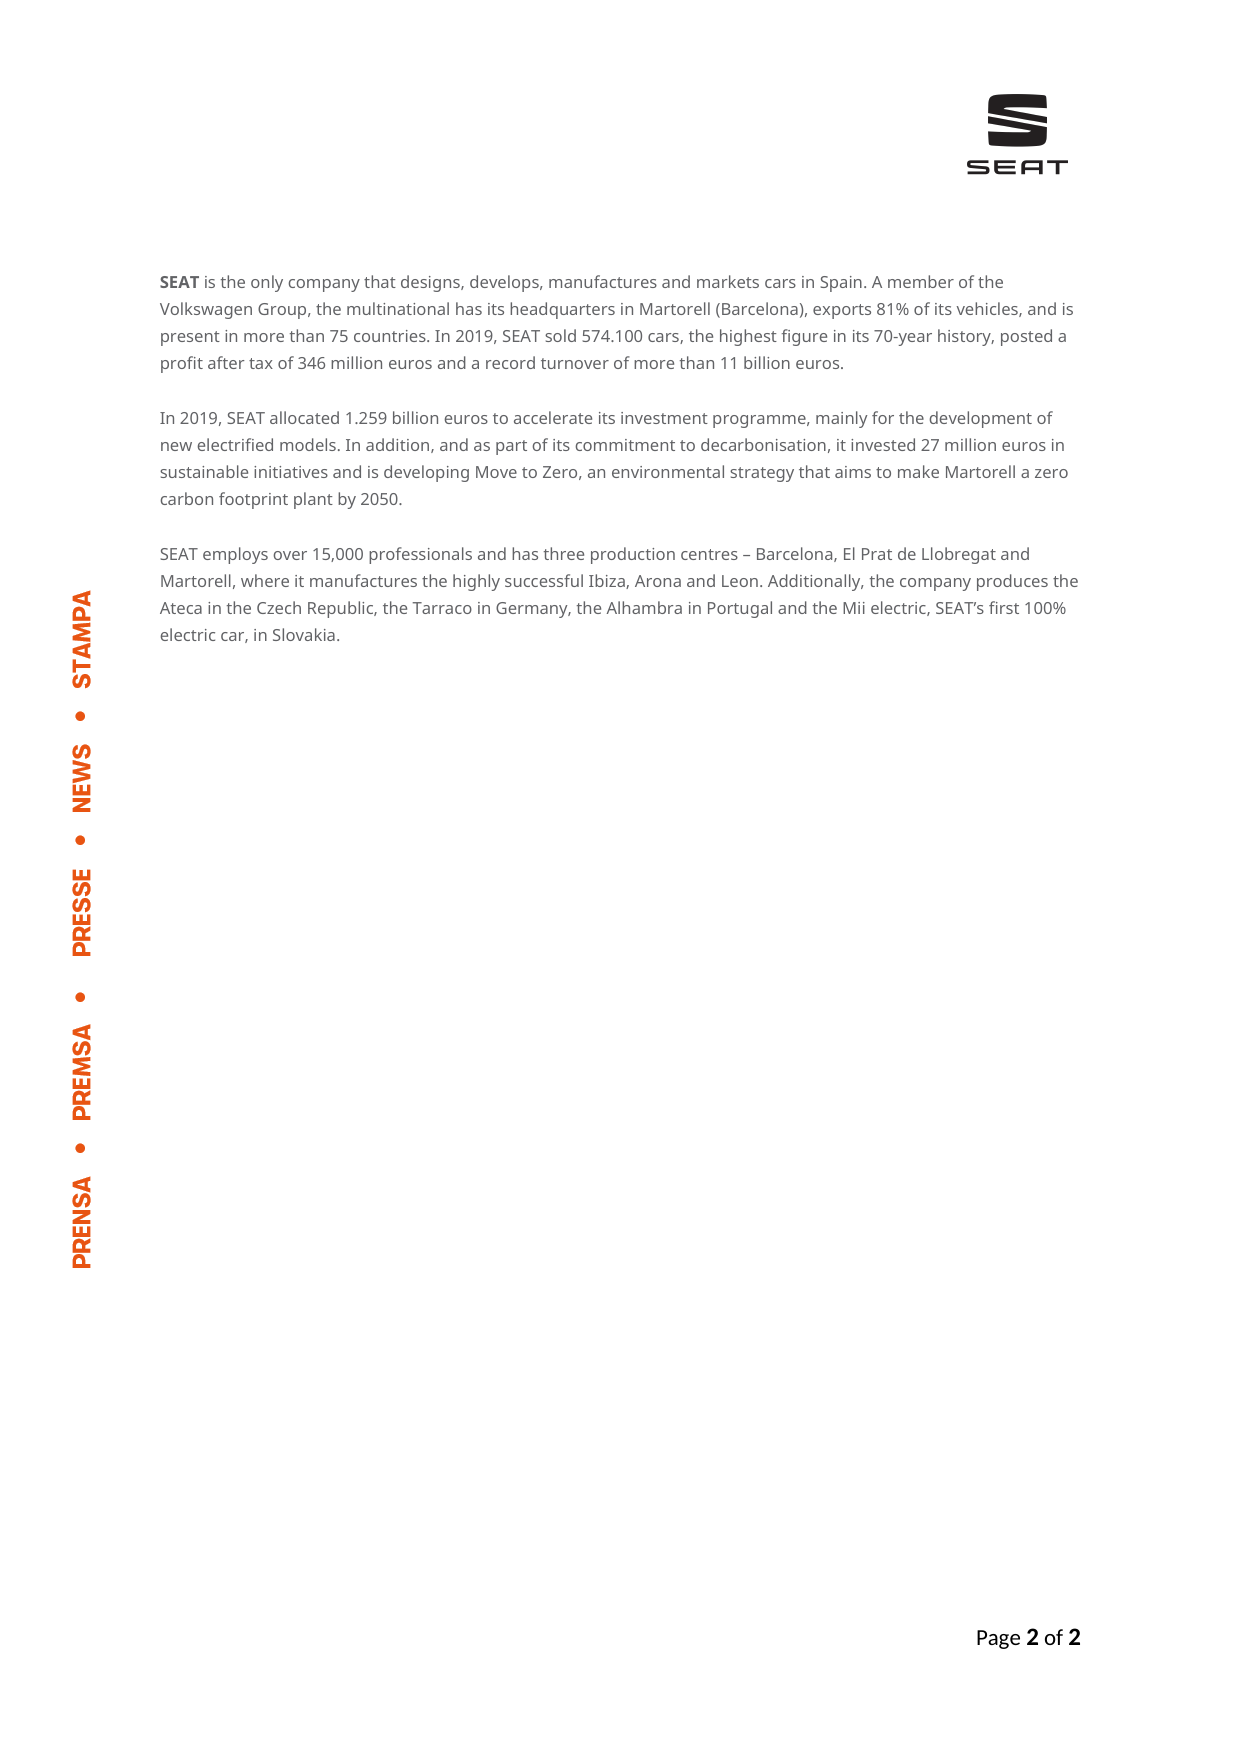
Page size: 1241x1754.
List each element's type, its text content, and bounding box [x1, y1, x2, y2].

text SEAT employs over 15,000 professionals and has three production centres – Barcelona, El Prat de Llobregat and Martorell, where it manufactures the highly successful Ibiza, Arona and Leon. Additionally, the company produces the Ateca in the Czech Republic, the Tarraco in Germany, the Alhambra in Portugal and the Mii electric, SEAT’s first 100% electric car, in Slovakia. [159, 542, 1081, 646]
text In 2019, SEAT allocated 1.259 billion euros to accelerate its investment programme, mainly for the development of new electrified models. In addition, and as part of its commitment to decarbonisation, it invested 27 million euros in sustainable initiatives and is developing Move to Zero, an environmental strategy that aims to make Martorell a zero carbon footprint plant by 2050. [159, 406, 1081, 511]
text SEAT is the only company that designs, develops, manufactures and markets cars in Spain. A member of the Volkswagen Group, the multinational has its headquarters in Martorell (Barcelona), exports 81% of its vehicles, and is present in more than 75 countries. In 2019, SEAT sold 574.100 cars, the highest figure in its 70-year history, posted a profit after tax of 346 million euros and a record turnover of more than 11 billion euros. [159, 270, 1081, 374]
picture [39, 517, 121, 1341]
